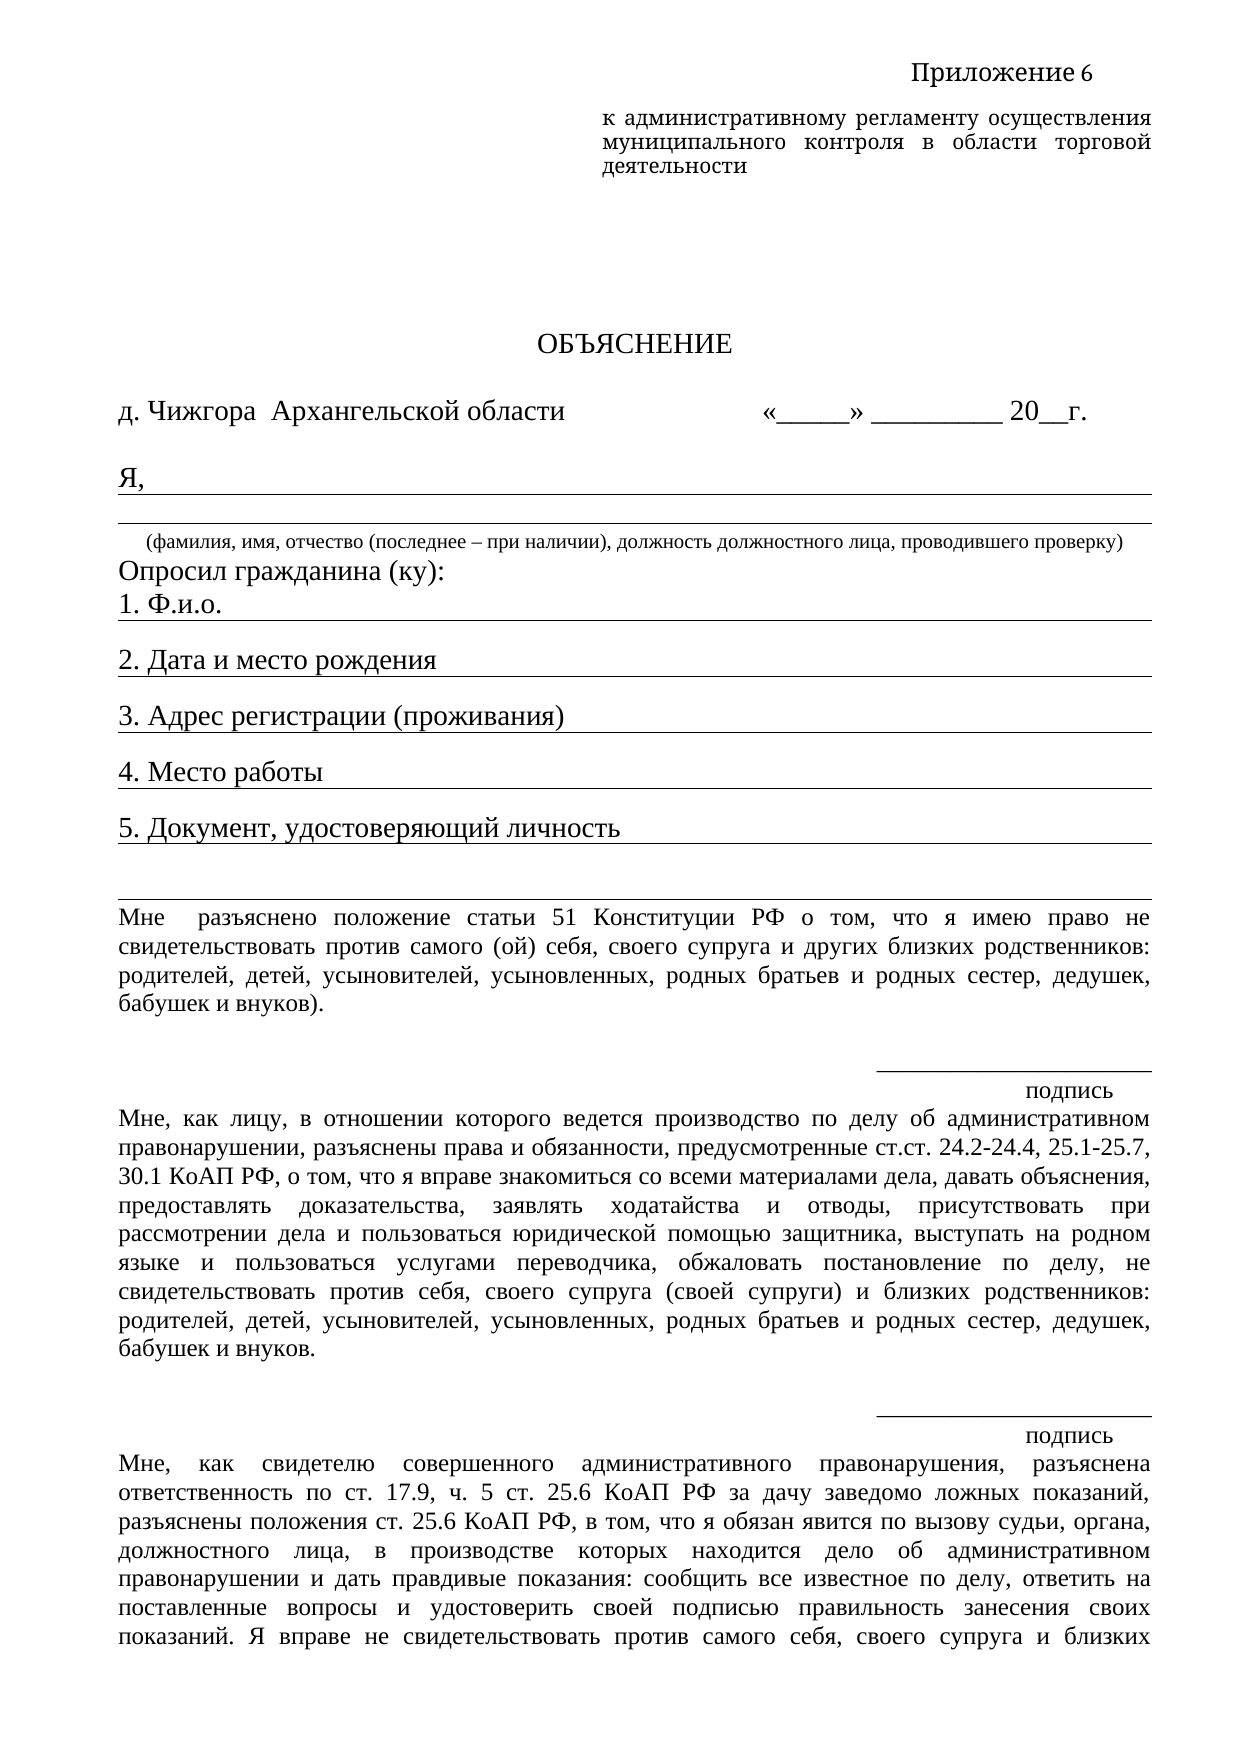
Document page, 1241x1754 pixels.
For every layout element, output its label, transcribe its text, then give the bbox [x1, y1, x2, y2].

text (фамилия, имя, отчество (последнее – при наличии), должность должностного лица, проводившего проверку) [118, 529, 1152, 553]
text подпись [118, 1075, 1152, 1103]
text 1. Ф.и.о. [118, 586, 1152, 620]
text Мне разъяснено положение статьи 51 Конституции РФ о том, что я имею право не свидетельствовать против самого (ой) себя, своего супруга и других близких родственников: родителей, детей, усыновителей, усыновленных, родных братьев и родных сестер, дедушек, бабушек и внуков). [118, 900, 1152, 1017]
text д. Чижгора Архангельской области «_____» _________ 20__г. [118, 393, 1152, 427]
text Я, [118, 460, 1152, 494]
text Мне, как лицу, в отношении которого ведется производство по делу об административном правонарушении, разъяснены права и обязанности, предусмотренные ст.ст. 24.2-24.4, 25.1-25.7, 30.1 КоАП РФ, о том, что я вправе знакомиться со всеми материалами дела, давать объяснения, предоставлять доказательства, заявлять ходатайства и отводы, присутствовать при рассмотрении дела и пользоваться юридической помощью защитника, выступать на родном языке и пользоваться услугами переводчика, обжаловать постановление по делу, не свидетельствовать против себя, своего супруга (своей супруги) и близких родственников: родителей, детей, усыновителей, усыновленных, родных братьев и родных сестер, дедушек, бабушек и внуков. [118, 1103, 1152, 1362]
text ______________________ [118, 1046, 1152, 1075]
table_header к административному регламенту осуществления муниципального контроля в области торговой деятельности [591, 107, 1163, 179]
text Опросил гражданина (ку): [118, 553, 1152, 586]
text 2. Дата и место рождения [118, 642, 1152, 676]
subtitle Приложение 6 [118, 59, 1093, 88]
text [118, 1448, 1152, 1650]
text 5. Документ, удостоверяющий личность [118, 810, 1152, 843]
text 4. Место работы [118, 754, 1152, 787]
text ______________________ [118, 1391, 1152, 1420]
text 3. Адрес регистрации (проживания) [118, 698, 1152, 732]
text ОБЪЯСНЕНИЕ [118, 326, 1152, 359]
text подпись [118, 1420, 1152, 1448]
